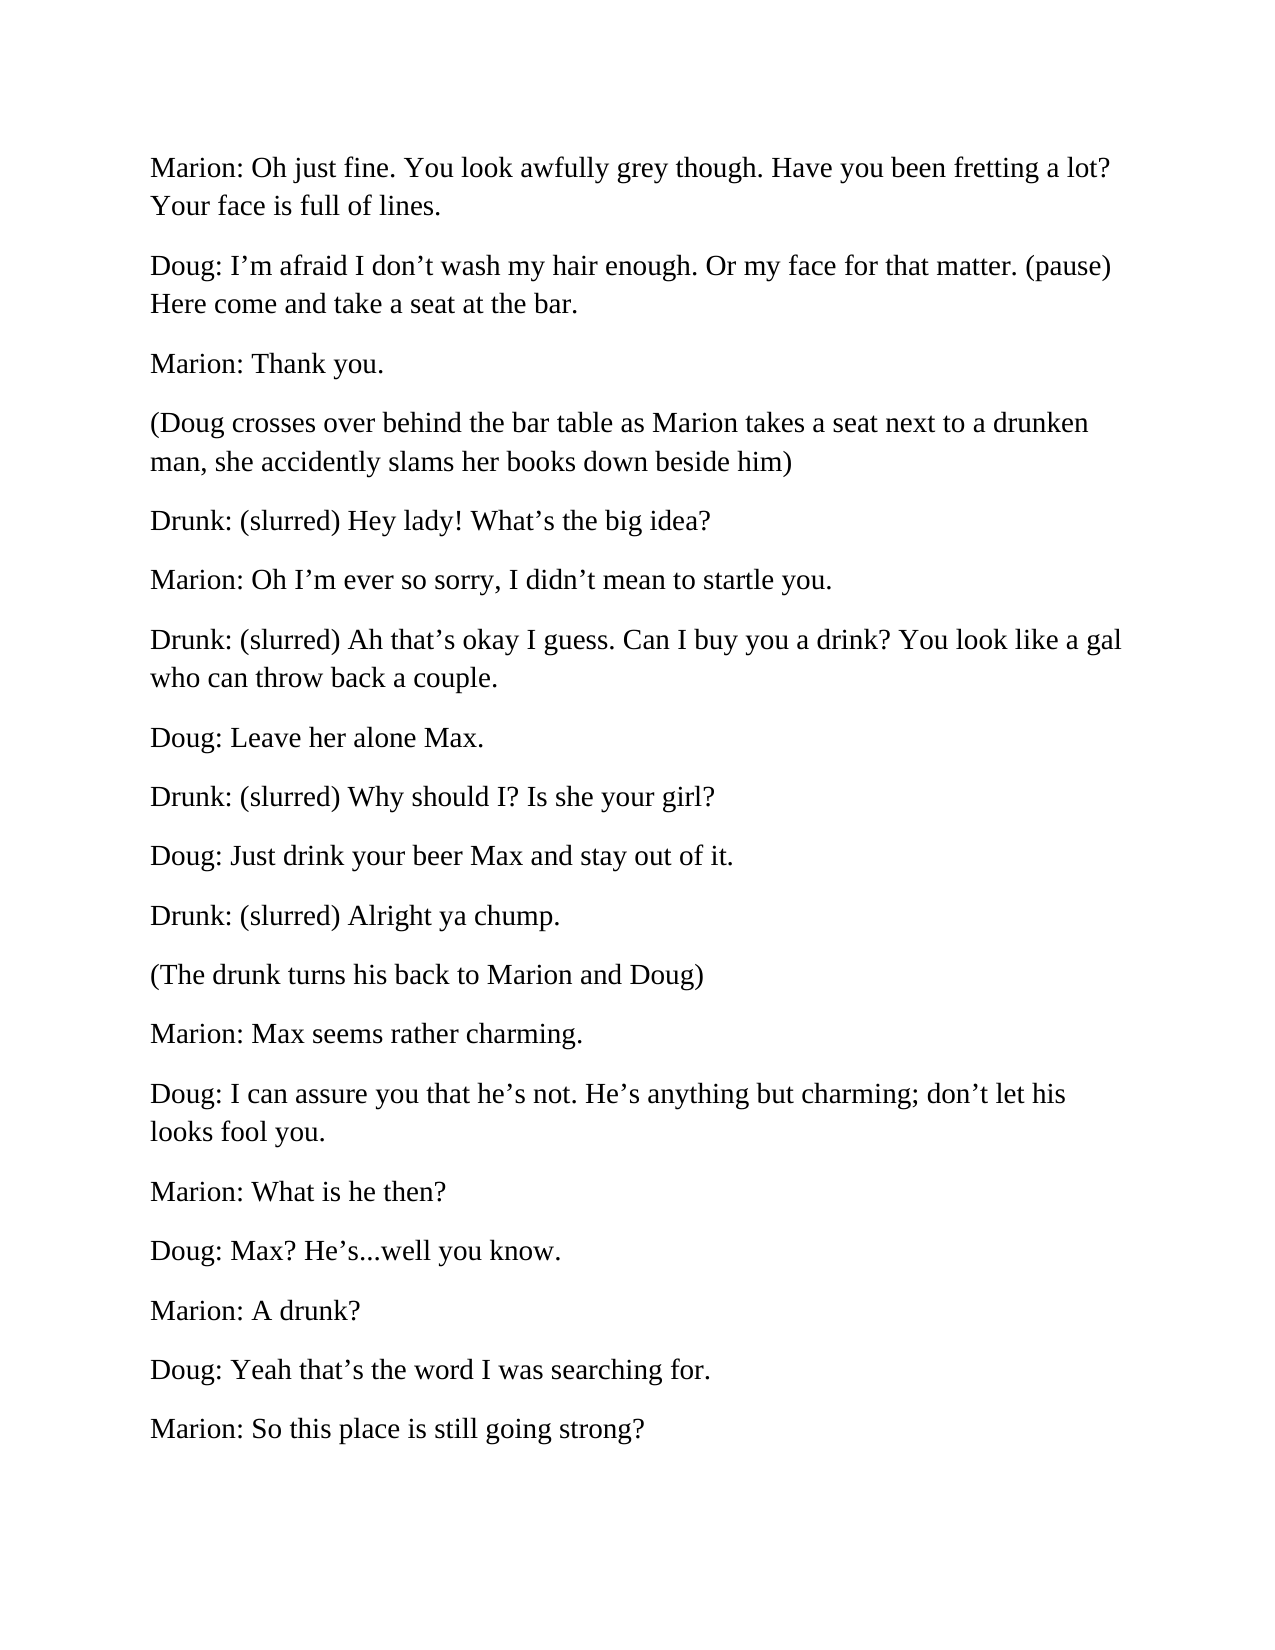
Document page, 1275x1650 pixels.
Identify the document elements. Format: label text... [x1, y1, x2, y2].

text Doug: Just drink your beer Max and stay out of it. [150, 838, 1125, 872]
text Marion: Thank you. [150, 346, 1125, 379]
text Doug: I can assure you that he’s not. He’s anything but charming; don’t let his looks fool you. [150, 1076, 1125, 1148]
text Marion: Max seems rather charming. [150, 1017, 1125, 1050]
text Marion: What is he then? [150, 1174, 1125, 1207]
text Doug: Leave her alone Max. [150, 720, 1125, 753]
text Marion: Oh I’m ever so sorry, I didn’t mean to startle you. [150, 562, 1125, 596]
text (Doug crosses over behind the bar table as Marion takes a seat next to a drunken man, she accidently slams her books down beside him) [150, 405, 1125, 477]
text Doug: I’m afraid I don’t wash my hair enough. Or my face for that matter. (pause) Here come and take a seat at the bar. [150, 248, 1125, 320]
text Marion: So this place is still going strong? [150, 1411, 1125, 1445]
text Drunk: (slurred) Hey lady! What’s the big idea? [150, 503, 1125, 537]
text Drunk: (slurred) Alright ya chump. [150, 898, 1125, 931]
text Drunk: (slurred) Ah that’s okay I guess. Can I buy you a drink? You look like a gal who can throw back a couple. [150, 622, 1125, 694]
text Marion: Oh just fine. You look awfully grey though. Have you been fretting a lot? Your face is full of lines. [150, 150, 1125, 222]
text Drunk: (slurred) Why should I? Is she your girl? [150, 779, 1125, 813]
text Doug: Max? He’s...well you know. [150, 1233, 1125, 1267]
text Marion: A drunk? [150, 1293, 1125, 1326]
text (The drunk turns his back to Marion and Doug) [150, 957, 1125, 991]
text Doug: Yeah that’s the word I was searching for. [150, 1352, 1125, 1386]
